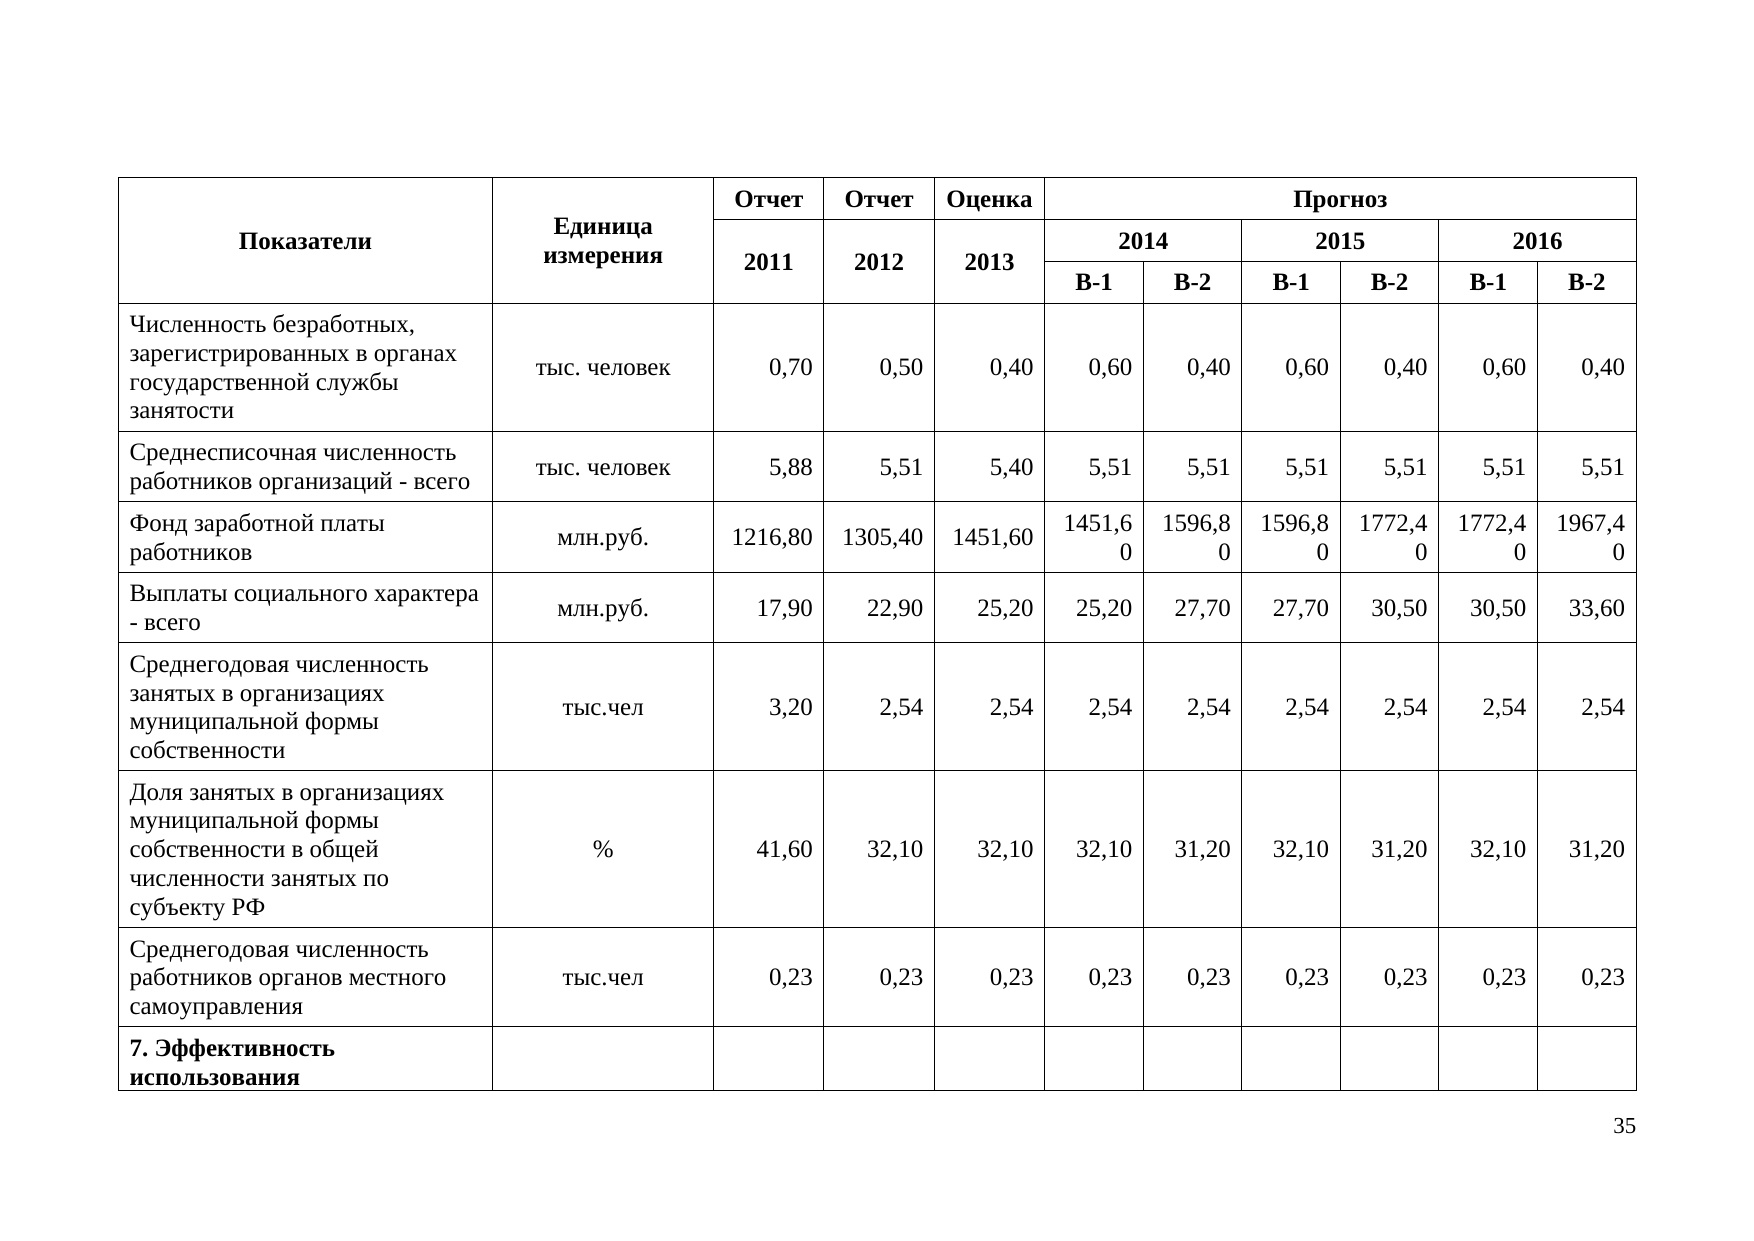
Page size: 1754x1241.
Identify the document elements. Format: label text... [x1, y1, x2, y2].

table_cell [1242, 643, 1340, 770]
table_header Оценка [935, 178, 1044, 219]
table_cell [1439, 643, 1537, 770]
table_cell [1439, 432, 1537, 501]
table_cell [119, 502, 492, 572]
table_header Отчет [714, 178, 823, 219]
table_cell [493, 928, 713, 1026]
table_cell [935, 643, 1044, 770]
table_cell В-1 [1439, 262, 1537, 302]
table_cell 2014 [1045, 220, 1241, 261]
table_cell 2013 [935, 220, 1044, 302]
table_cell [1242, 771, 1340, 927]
table_cell 2015 [1242, 220, 1438, 261]
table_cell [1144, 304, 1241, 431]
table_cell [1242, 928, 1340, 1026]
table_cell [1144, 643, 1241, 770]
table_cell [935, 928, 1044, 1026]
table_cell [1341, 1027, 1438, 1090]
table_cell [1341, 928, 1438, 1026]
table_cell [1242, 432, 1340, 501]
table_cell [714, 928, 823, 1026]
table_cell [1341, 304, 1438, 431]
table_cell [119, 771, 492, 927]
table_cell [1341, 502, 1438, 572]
table_cell В-1 [1045, 262, 1143, 302]
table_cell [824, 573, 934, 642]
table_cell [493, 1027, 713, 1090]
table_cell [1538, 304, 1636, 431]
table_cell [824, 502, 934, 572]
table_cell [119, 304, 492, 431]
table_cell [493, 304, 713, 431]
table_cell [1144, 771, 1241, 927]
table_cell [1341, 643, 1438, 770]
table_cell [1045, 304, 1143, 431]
table_cell В-2 [1538, 262, 1636, 302]
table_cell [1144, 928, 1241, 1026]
table_cell В-2 [1144, 262, 1241, 302]
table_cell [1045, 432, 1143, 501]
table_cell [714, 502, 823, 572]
table_cell В-1 [1242, 262, 1340, 302]
table_header Отчет [824, 178, 934, 219]
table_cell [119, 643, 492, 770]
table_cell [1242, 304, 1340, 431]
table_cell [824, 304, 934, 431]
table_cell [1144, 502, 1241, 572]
table_header Показатели [119, 178, 492, 302]
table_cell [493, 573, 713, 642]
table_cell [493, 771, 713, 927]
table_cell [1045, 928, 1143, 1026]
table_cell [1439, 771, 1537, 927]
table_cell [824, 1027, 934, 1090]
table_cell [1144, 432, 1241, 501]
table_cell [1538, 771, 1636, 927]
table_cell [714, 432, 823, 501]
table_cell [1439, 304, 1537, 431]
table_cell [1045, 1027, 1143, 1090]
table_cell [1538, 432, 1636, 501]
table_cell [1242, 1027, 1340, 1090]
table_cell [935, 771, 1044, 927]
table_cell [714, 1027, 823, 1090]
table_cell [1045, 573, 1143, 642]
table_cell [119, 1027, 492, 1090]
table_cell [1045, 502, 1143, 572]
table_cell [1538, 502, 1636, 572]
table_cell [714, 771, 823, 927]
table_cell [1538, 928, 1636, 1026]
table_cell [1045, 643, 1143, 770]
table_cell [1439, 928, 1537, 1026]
table_cell 2011 [714, 220, 823, 302]
table_header Единица измерения [493, 178, 713, 302]
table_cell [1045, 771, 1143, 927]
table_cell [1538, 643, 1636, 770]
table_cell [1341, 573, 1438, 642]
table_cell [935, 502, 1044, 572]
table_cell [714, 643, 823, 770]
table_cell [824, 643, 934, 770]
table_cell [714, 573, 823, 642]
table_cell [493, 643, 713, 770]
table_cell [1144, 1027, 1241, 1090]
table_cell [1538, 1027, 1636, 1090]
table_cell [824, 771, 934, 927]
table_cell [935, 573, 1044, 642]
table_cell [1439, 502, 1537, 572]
table_header Прогноз [1045, 178, 1636, 219]
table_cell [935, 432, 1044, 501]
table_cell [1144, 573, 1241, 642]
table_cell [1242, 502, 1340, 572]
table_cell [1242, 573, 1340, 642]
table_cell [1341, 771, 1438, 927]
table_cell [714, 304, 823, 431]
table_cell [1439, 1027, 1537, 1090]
table_cell 2016 [1439, 220, 1636, 261]
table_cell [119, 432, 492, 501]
table_cell 2012 [824, 220, 934, 302]
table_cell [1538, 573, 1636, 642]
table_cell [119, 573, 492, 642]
table_cell В-2 [1341, 262, 1438, 302]
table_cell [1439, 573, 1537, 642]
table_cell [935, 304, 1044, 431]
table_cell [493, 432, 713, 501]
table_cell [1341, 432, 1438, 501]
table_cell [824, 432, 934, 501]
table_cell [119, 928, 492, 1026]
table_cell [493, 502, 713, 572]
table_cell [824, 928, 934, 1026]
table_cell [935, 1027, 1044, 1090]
